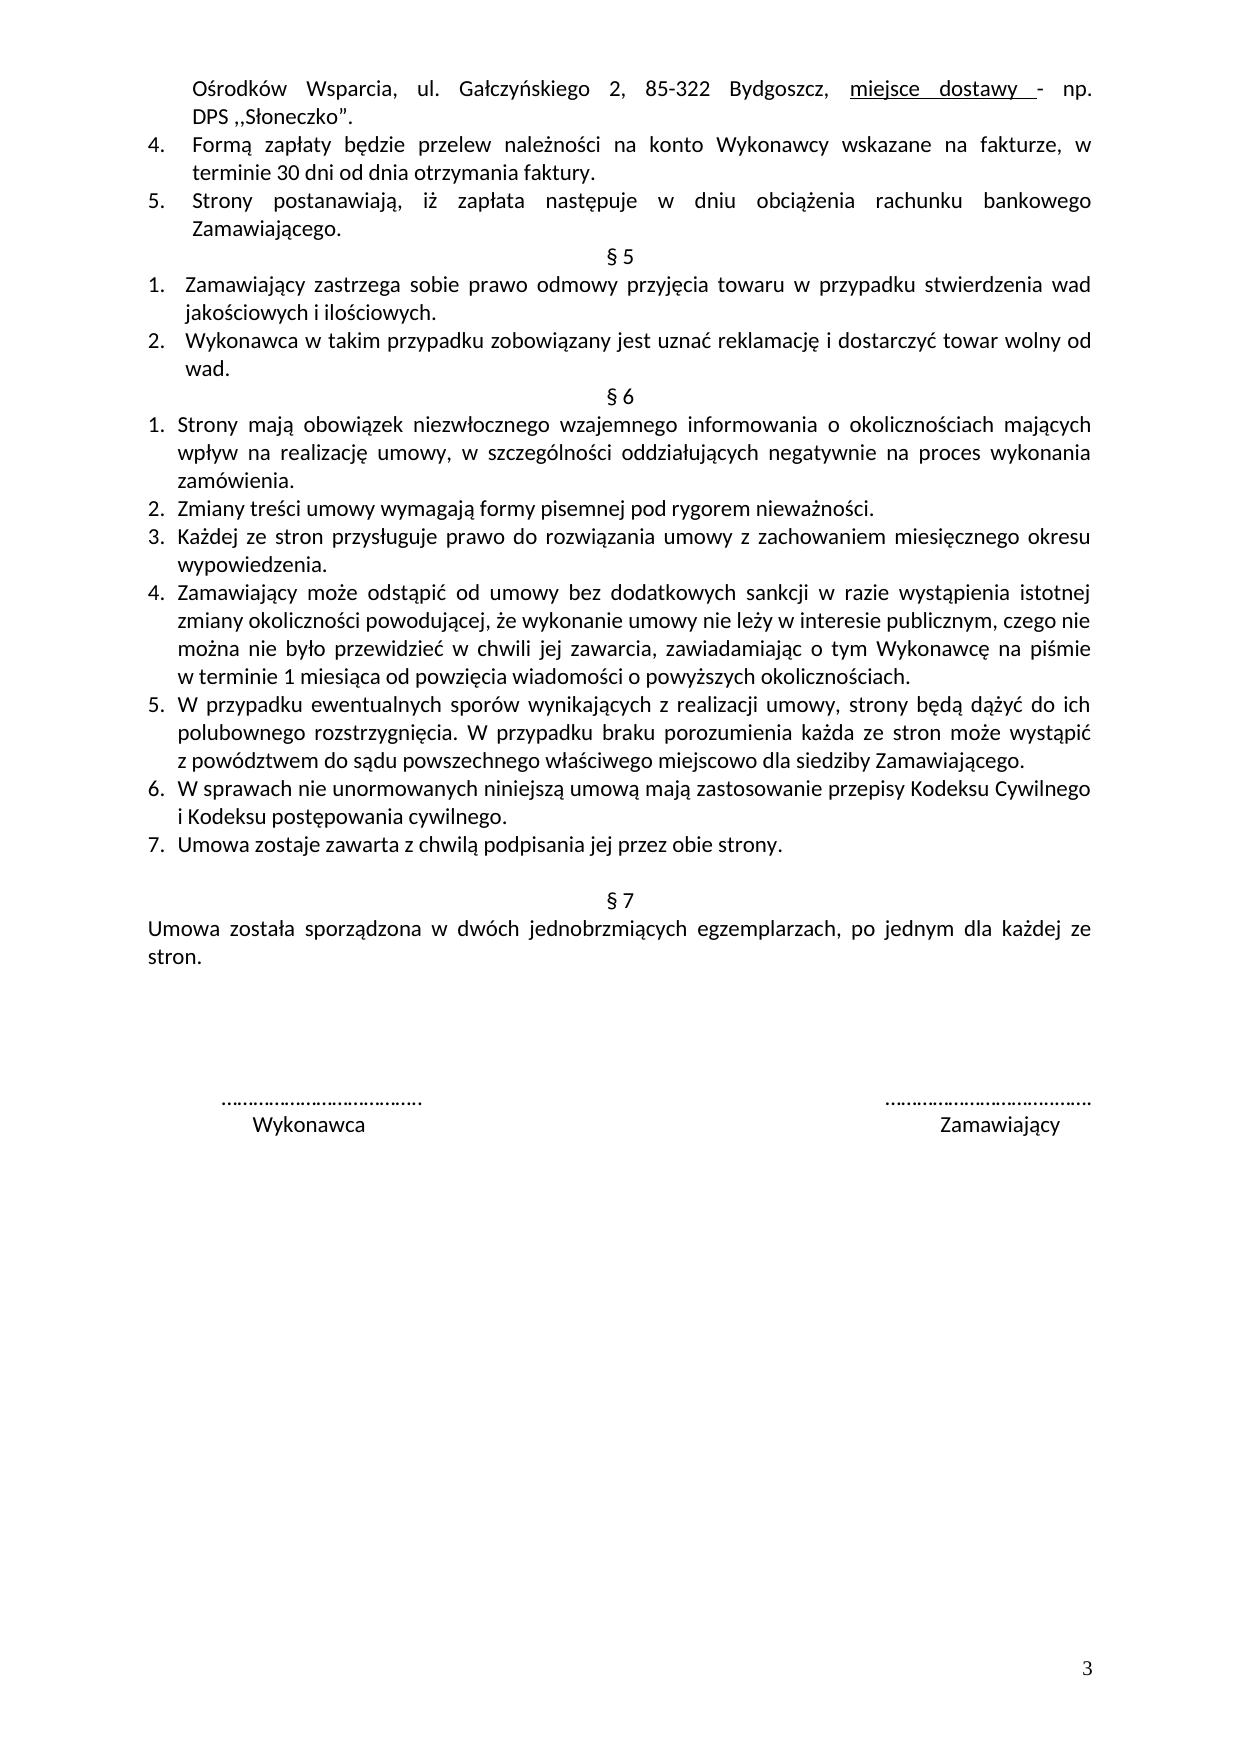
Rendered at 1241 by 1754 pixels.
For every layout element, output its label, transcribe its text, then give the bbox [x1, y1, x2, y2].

list Zmiany treści umowy wymagają formy pisemnej pod rygorem nieważności. [148, 494, 1093, 522]
text Wykonawca Zamawiający [221, 1111, 1093, 1139]
list W sprawach nie unormowanych niniejszą umową mają zastosowanie przepisy Kodeksu Cywilnego i Kodeksu postępowania cywilnego. [148, 774, 1093, 830]
list Strony postanawiają, iż zapłata następuje w dniu obciążenia rachunku bankowego Zamawiającego. [148, 186, 1093, 242]
list Zamawiający może odstąpić od umowy bez dodatkowych sankcji w razie wystąpienia istotnej zmiany okoliczności powodującej, że wykonanie umowy nie leży w interesie publicznym, czego nie można nie było przewidzieć w chwili jej zawarcia, zawiadamiając o tym Wykonawcę na piśmie w terminie 1 miesiąca od powzięcia wiadomości o powyższych okolicznościach. [148, 578, 1093, 690]
list Wykonawca w takim przypadku zobowiązany jest uznać reklamację i dostarczyć towar wolny od wad. [148, 326, 1093, 382]
list Umowa zostaje zawarta z chwilą podpisania jej przez obie strony. [148, 830, 1093, 858]
text § 7 [148, 886, 1093, 914]
text Umowa została sporządzona w dwóch jednobrzmiących egzemplarzach, po jednym dla każdej ze stron. [148, 914, 1093, 971]
text § 5 [148, 242, 1093, 270]
list Zamawiający zastrzega sobie prawo odmowy przyjęcia towaru w przypadku stwierdzenia wad jakościowych i ilościowych. [148, 270, 1093, 326]
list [148, 74, 1093, 130]
list Strony mają obowiązek niezwłocznego wzajemnego informowania o okolicznościach mających wpływ na realizację umowy, w szczególności oddziałujących negatywnie na proces wykonania zamówienia. [148, 410, 1093, 494]
list Każdej ze stron przysługuje prawo do rozwiązania umowy z zachowaniem miesięcznego okresu wypowiedzenia. [148, 522, 1093, 578]
list Formą zapłaty będzie przelew należności na konto Wykonawcy wskazane na fakturze, w terminie 30 dni od dnia otrzymania faktury. [148, 130, 1093, 186]
text § 6 [148, 382, 1093, 410]
text ……………………………….. …………………………..……. [221, 1083, 1093, 1111]
list W przypadku ewentualnych sporów wynikających z realizacji umowy, strony będą dążyć do ich polubownego rozstrzygnięcia. W przypadku braku porozumienia każda ze stron może wystąpić z powództwem do sądu powszechnego właściwego miejscowo dla siedziby Zamawiającego. [148, 690, 1093, 774]
